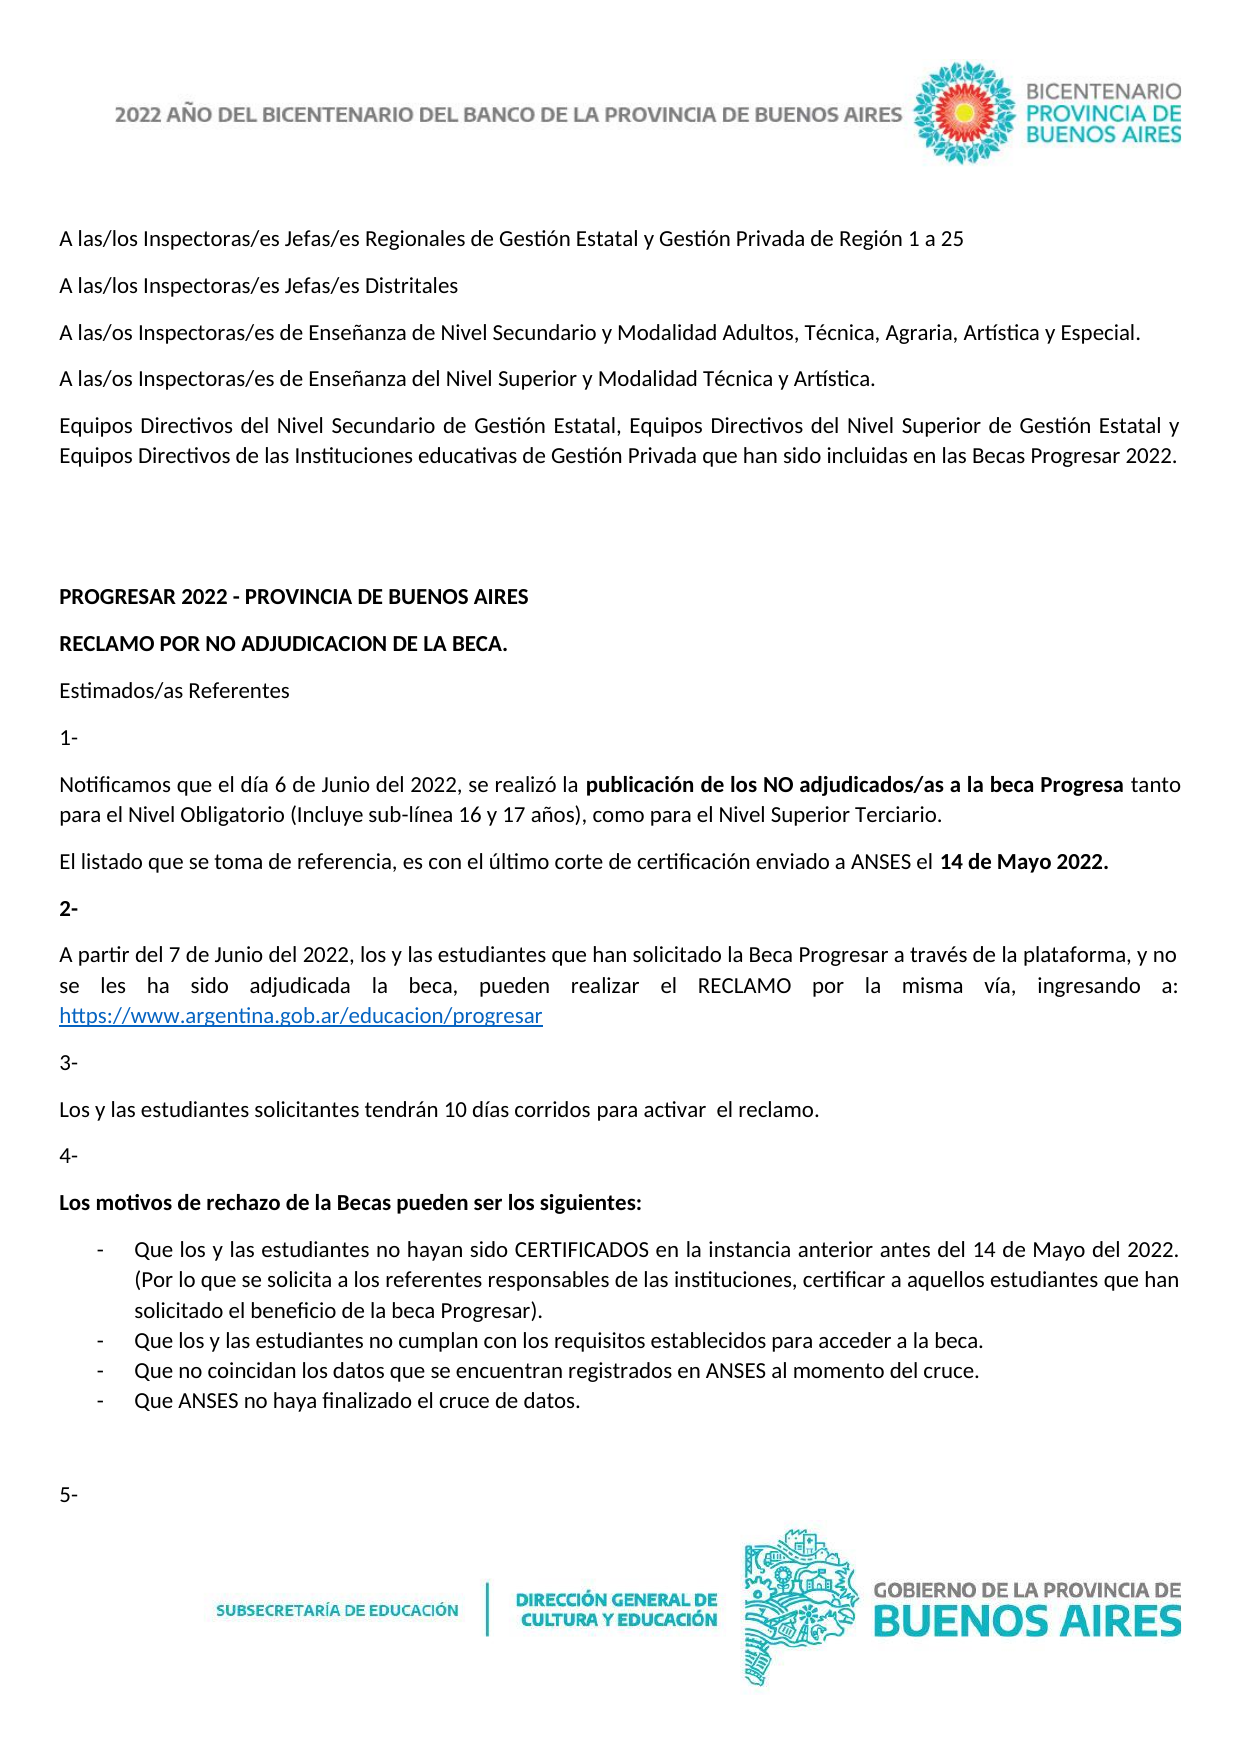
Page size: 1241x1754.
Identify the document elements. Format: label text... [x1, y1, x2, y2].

picture [59, 1520, 1182, 1695]
text PROGRESAR 2022 - PROVINCIA DE BUENOS AIRES [59, 582, 1181, 610]
text A las/los Inspectoras/es Jefas/es Regionales de Gestión Estatal y Gestión Privada de Región 1 a 25 [59, 224, 1181, 252]
text Equipos Directivos del Nivel Secundario de Gestión Estatal, Equipos Directivos del Nivel Superior de Gestión Estatal y Equipos Directivos de las Instituciones educativas de Gestión Privada que han sido incluidas en las Becas Progresar 2022. [59, 411, 1181, 469]
text Estimados/as Referentes [59, 676, 1181, 704]
text RECLAMO POR NO ADJUDICACION DE LA BECA. [59, 629, 1181, 657]
text A las/os Inspectoras/es de Enseñanza del Nivel Superior y Modalidad Técnica y Artística. [59, 364, 1181, 392]
text 4- [59, 1142, 1181, 1169]
list Que ANSES no haya finalizado el cruce de datos. [97, 1386, 1181, 1414]
text 2- [59, 894, 1181, 922]
text A las/los Inspectoras/es Jefas/es Distritales [59, 271, 1181, 299]
picture [115, 59, 1182, 168]
text Los y las estudiantes solicitantes tendrán 10 días corridos para activar el reclamo. [59, 1095, 1181, 1123]
list Que los y las estudiantes no hayan sido CERTIFICADOS en la instancia anterior antes del 14 de Mayo del 2022. (Por lo que se solicita a los referentes responsables de las instituciones, certificar a aquellos estudiantes que han solicitado el beneficio de la beca Progresar). [97, 1235, 1181, 1324]
text 5- [59, 1480, 1181, 1508]
text 1- [59, 723, 1181, 751]
text El listado que se toma de referencia, es con el último corte de certificación enviado a ANSES el 14 de Mayo 2022. [59, 847, 1181, 875]
list Que los y las estudiantes no cumplan con los requisitos establecidos para acceder a la beca. [97, 1326, 1181, 1354]
text Los motivos de rechazo de la Becas pueden ser los siguientes: [59, 1188, 1181, 1216]
text A las/os Inspectoras/es de Enseñanza de Nivel Secundario y Modalidad Adultos, Técnica, Agraria, Artística y Especial. [59, 318, 1181, 346]
text A partir del 7 de Junio del 2022, los y las estudiantes que han solicitado la Beca Progresar a través de la plataforma, y no se les ha sido adjudicada la beca, pueden realizar el RECLAMO por la misma vía, ingresando a: https://www.argentina.gob.ar/educacion/progresar [59, 941, 1181, 1029]
text 3- [59, 1048, 1181, 1076]
list Que no coincidan los datos que se encuentran registrados en ANSES al momento del cruce. [97, 1356, 1181, 1384]
text Notificamos que el día 6 de Junio del 2022, se realizó la publicación de los NO adjudicados/as a la beca Progresa tanto para el Nivel Obligatorio (Incluye sub-línea 16 y 17 años), como para el Nivel Superior Terciario. [59, 770, 1181, 828]
